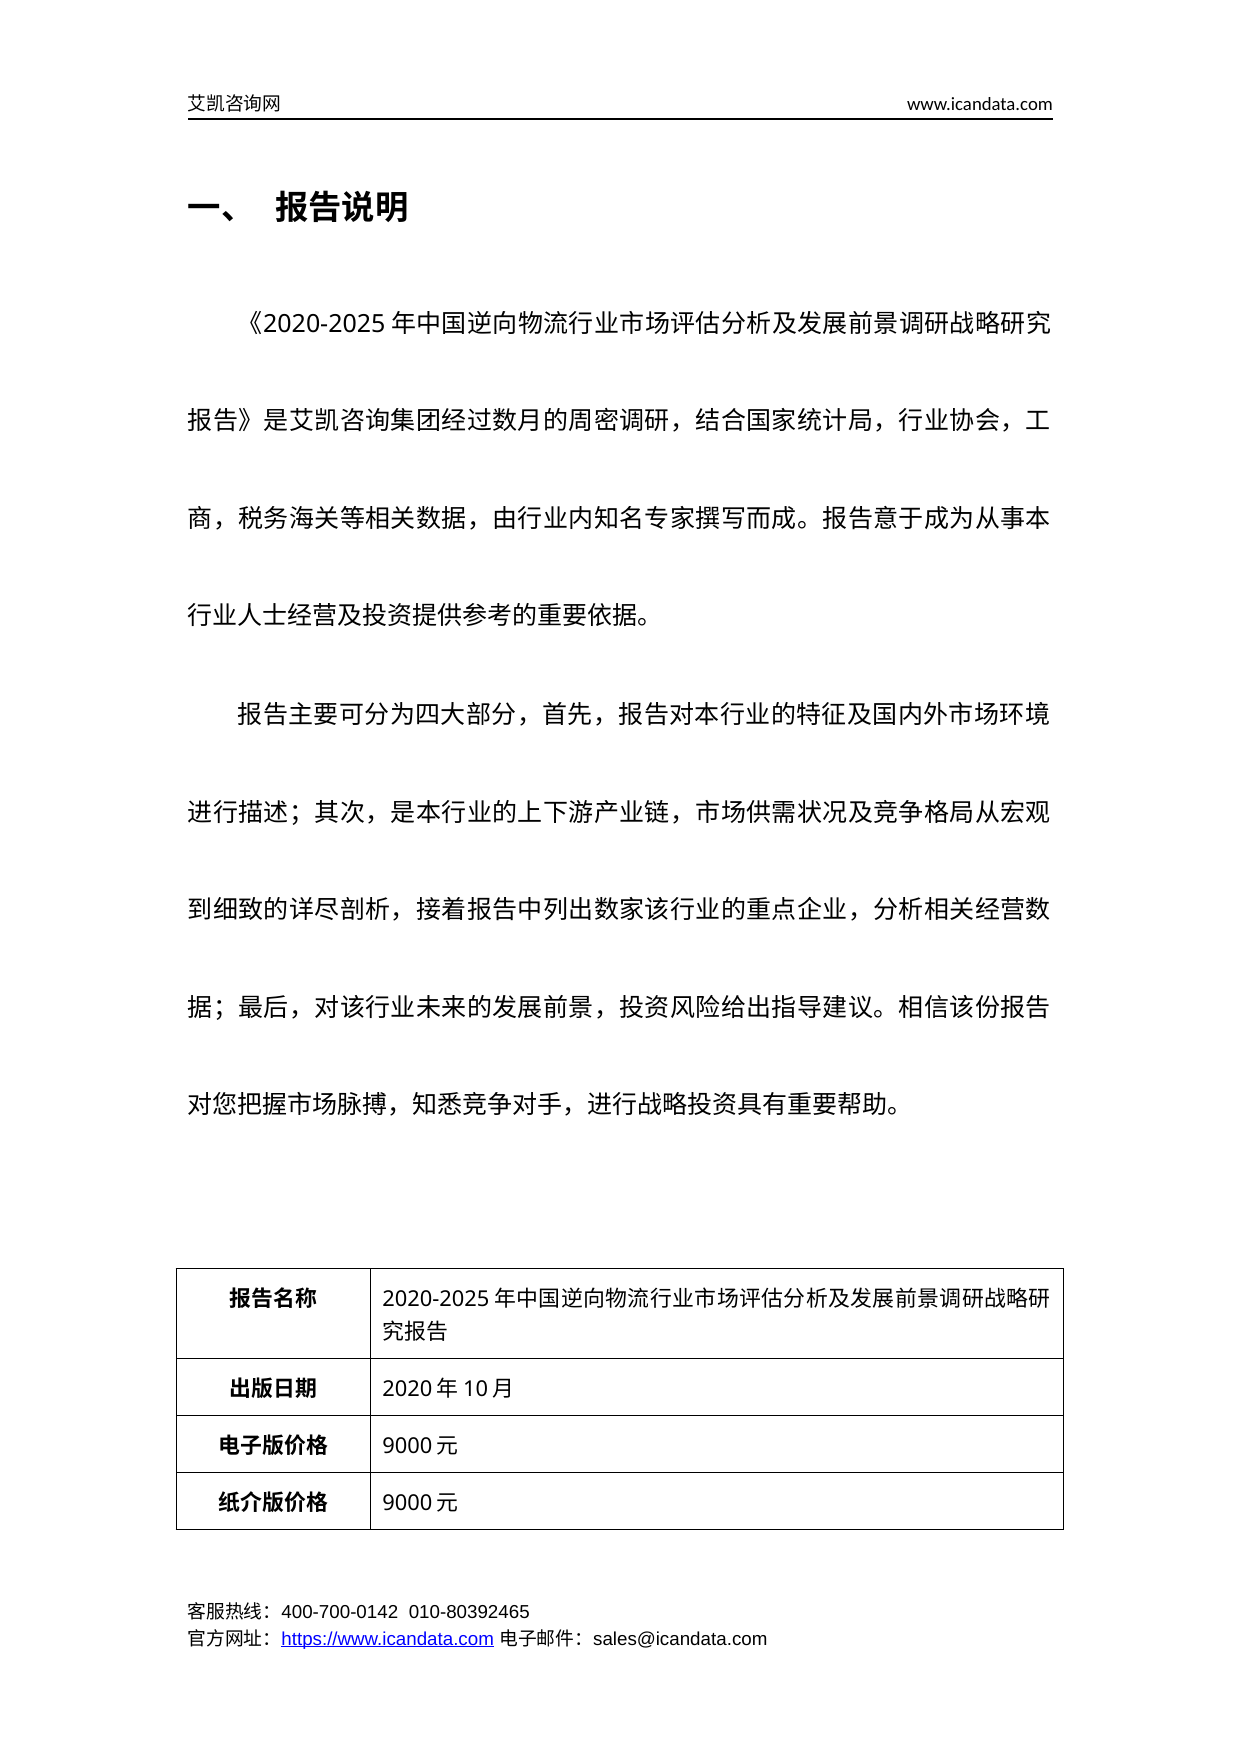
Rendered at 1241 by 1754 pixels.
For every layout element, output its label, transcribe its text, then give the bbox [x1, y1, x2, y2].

table_cell 2020年10月 [371, 1359, 1063, 1415]
text 《2020-2025年中国逆向物流行业市场评估分析及发展前景调研战略研究报告》是艾凯咨询集团经过数月的周密调研，结合国家统计局，行业协会，工商，税务海关等相关数据，由行业内知名专家撰写而成。报告意于成为从事本行业人士经营及投资提供参考的重要依据。 [187, 289, 1053, 646]
subtitle 报告说明 [187, 172, 1053, 237]
table_header 2020-2025年中国逆向物流行业市场评估分析及发展前景调研战略研究报告 [371, 1269, 1063, 1358]
text 报告主要可分为四大部分，首先，报告对本行业的特征及国内外市场环境进行描述；其次，是本行业的上下游产业链，市场供需状况及竞争格局从宏观到细致的详尽剖析，接着报告中列出数家该行业的重点企业，分析相关经营数据；最后，对该行业未来的发展前景，投资风险给出指导建议。相信该份报告对您把握市场脉搏，知悉竞争对手，进行战略投资具有重要帮助。 [187, 681, 1053, 1136]
table_cell 9000元 [371, 1416, 1063, 1472]
table_cell 纸介版价格 [177, 1473, 370, 1529]
table_cell 电子版价格 [177, 1416, 370, 1472]
table_header 报告名称 [177, 1269, 370, 1358]
table_cell 出版日期 [177, 1359, 370, 1415]
table_cell 9000元 [371, 1473, 1063, 1529]
